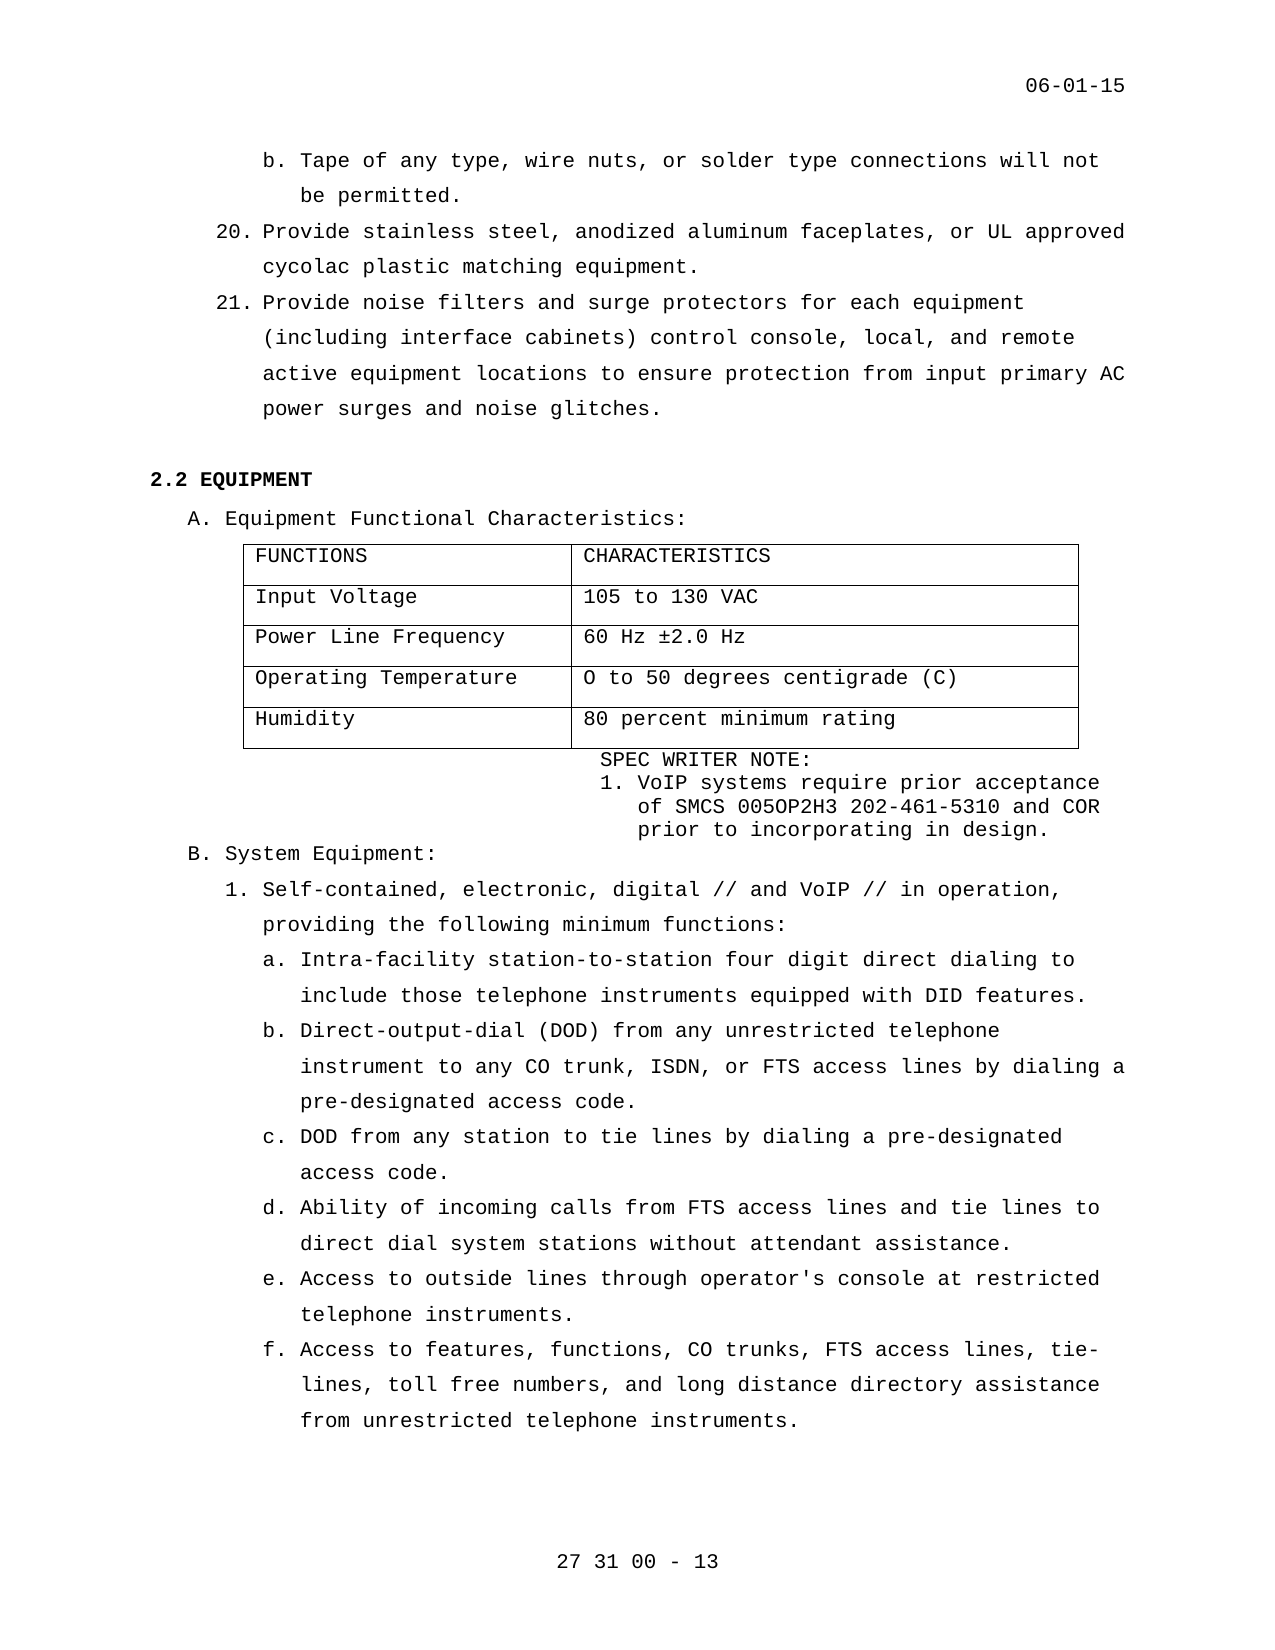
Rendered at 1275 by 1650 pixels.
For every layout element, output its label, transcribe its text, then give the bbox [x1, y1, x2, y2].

text EQUIPMENT [150, 469, 1125, 492]
text Equipment Functional Characteristics: [187, 508, 1125, 532]
text Provide stainless steel, anodized aluminum faceplates, or UL approved cycolac plastic matching equipment. [216, 221, 1125, 280]
text Access to features, functions, CO trunks, FTS access lines, tie-lines, toll free numbers, and long distance directory assistance from unrestricted telephone instruments. [262, 1339, 1125, 1433]
text 1. VoIP systems require prior acceptance of SMCS 005OP2H3 202-461-5310 and COR prior to incorporating in design. [600, 772, 1125, 843]
text Tape of any type, wire nuts, or solder type connections will not be permitted. [262, 150, 1125, 209]
text Intra-facility station-to-station four digit direct dialing to include those telephone instruments equipped with DID features. [262, 949, 1125, 1008]
text Direct-output-dial (DOD) from any unrestricted telephone instrument to any CO trunk, ISDN, or FTS access lines by dialing a pre-designated access code. [262, 1020, 1125, 1115]
table_header FUNCTIONS [244, 545, 571, 584]
text SPEC WRITER NOTE: [600, 748, 1125, 772]
table_header CHARACTERISTICS [572, 545, 1078, 584]
table_cell 105 to 130 VAC [572, 586, 1078, 625]
table_cell Operating Temperature [244, 667, 571, 707]
text Provide noise filters and surge protectors for each equipment (including interface cabinets) control console, local, and remote active equipment locations to ensure protection from input primary AC power surges and noise glitches. [216, 292, 1125, 422]
table_cell Power Line Frequency [244, 626, 571, 666]
text System Equipment: [187, 843, 1125, 867]
table_cell Input Voltage [244, 586, 571, 625]
table_cell Humidity [244, 708, 571, 747]
table_cell 60 Hz ±2.0 Hz [572, 626, 1078, 666]
text DOD from any station to tie lines by dialing a pre-designated access code. [262, 1126, 1125, 1186]
text Self-contained, electronic, digital // and VoIP // in operation, providing the following minimum functions: [225, 878, 1125, 938]
table_cell O to 50 degrees centigrade (C) [572, 667, 1078, 707]
text Access to outside lines through operator's console at restricted telephone instruments. [262, 1268, 1125, 1327]
text Ability of incoming calls from FTS access lines and tie lines to direct dial system stations without attendant assistance. [262, 1197, 1125, 1256]
table_cell 80 percent minimum rating [572, 708, 1078, 747]
